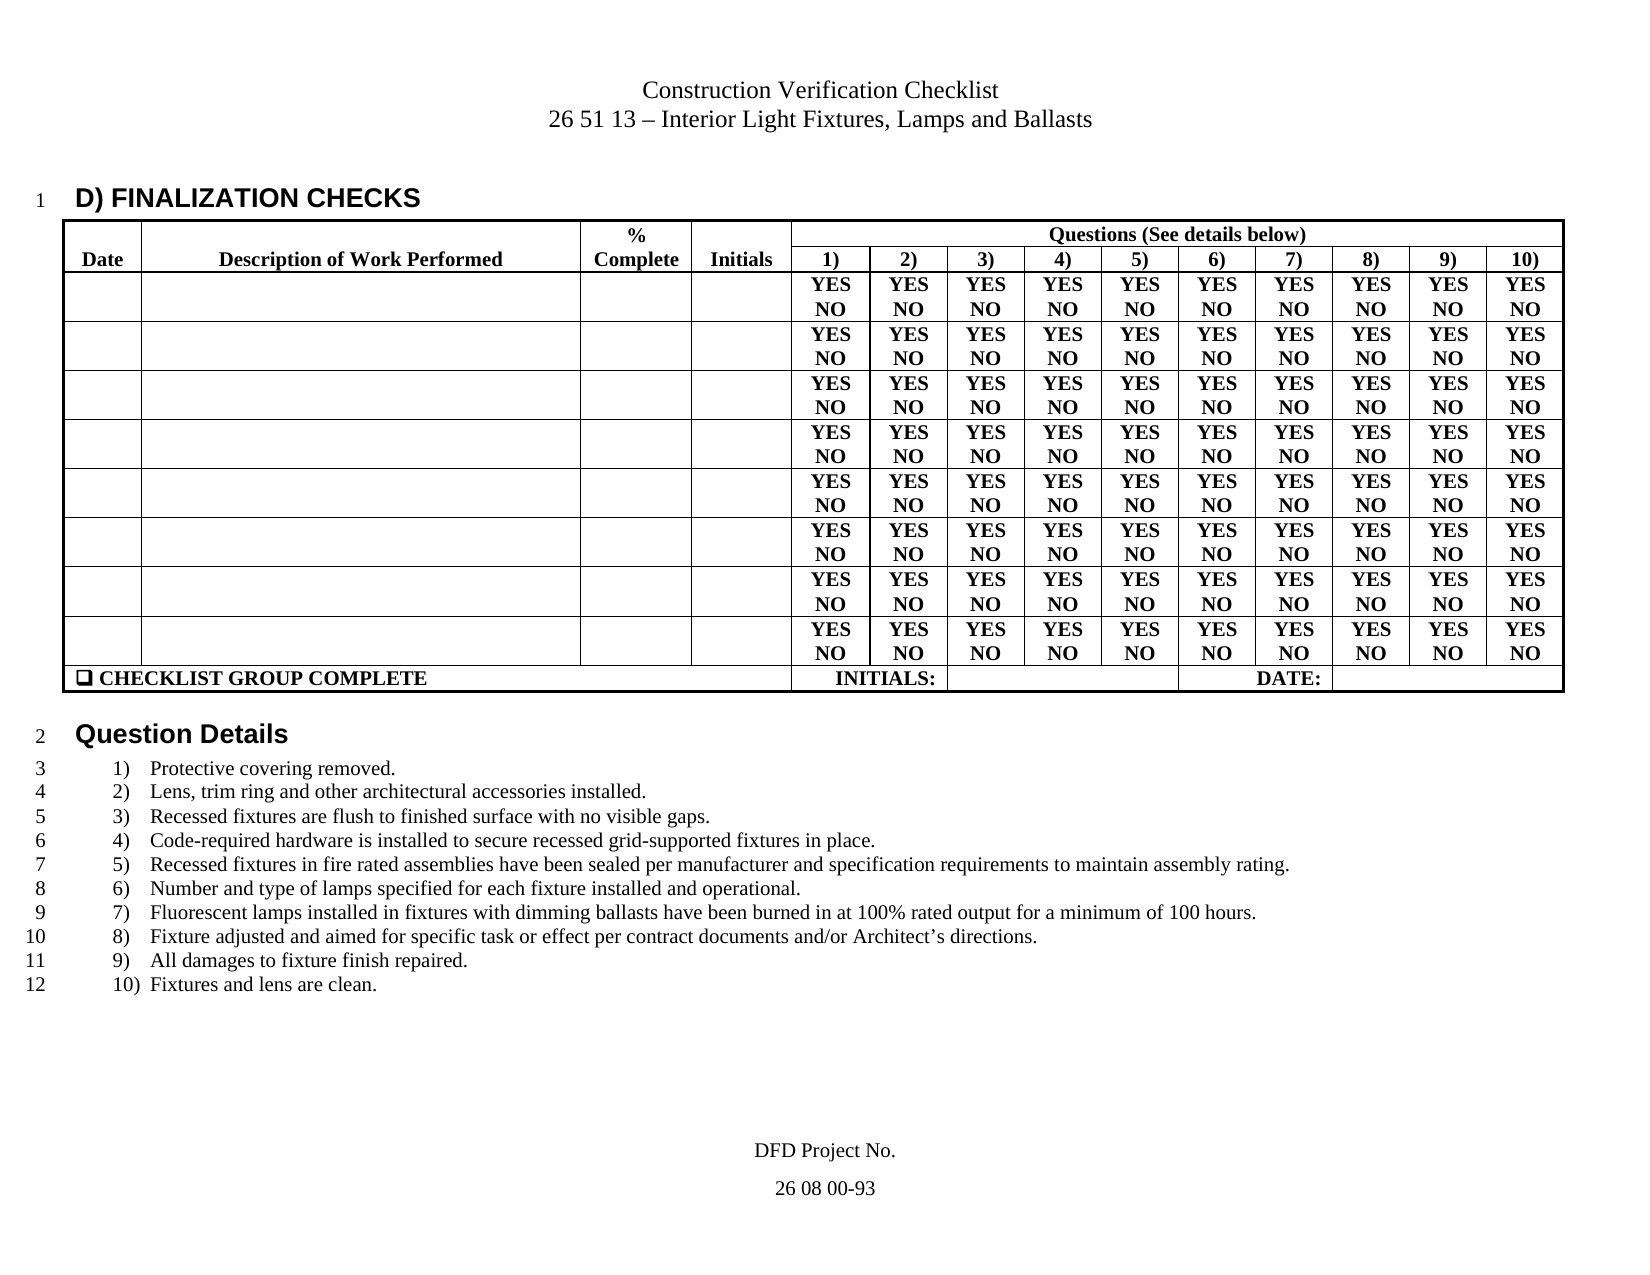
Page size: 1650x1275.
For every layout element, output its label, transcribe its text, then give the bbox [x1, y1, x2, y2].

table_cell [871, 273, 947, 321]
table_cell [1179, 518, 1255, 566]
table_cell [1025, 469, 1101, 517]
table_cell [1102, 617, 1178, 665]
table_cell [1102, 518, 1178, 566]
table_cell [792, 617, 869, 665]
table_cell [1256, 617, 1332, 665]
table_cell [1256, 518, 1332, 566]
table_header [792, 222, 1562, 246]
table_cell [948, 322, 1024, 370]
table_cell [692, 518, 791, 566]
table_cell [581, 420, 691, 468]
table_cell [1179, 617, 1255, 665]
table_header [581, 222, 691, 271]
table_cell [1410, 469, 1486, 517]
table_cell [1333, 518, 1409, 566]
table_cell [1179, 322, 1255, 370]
list All damages to fixture finish repaired. [112, 948, 1575, 972]
list Number and type of lamps specified for each fixture installed and operational. [112, 876, 1575, 900]
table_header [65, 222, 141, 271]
list Recessed fixtures are flush to finished surface with no visible gaps. [112, 803, 1575, 828]
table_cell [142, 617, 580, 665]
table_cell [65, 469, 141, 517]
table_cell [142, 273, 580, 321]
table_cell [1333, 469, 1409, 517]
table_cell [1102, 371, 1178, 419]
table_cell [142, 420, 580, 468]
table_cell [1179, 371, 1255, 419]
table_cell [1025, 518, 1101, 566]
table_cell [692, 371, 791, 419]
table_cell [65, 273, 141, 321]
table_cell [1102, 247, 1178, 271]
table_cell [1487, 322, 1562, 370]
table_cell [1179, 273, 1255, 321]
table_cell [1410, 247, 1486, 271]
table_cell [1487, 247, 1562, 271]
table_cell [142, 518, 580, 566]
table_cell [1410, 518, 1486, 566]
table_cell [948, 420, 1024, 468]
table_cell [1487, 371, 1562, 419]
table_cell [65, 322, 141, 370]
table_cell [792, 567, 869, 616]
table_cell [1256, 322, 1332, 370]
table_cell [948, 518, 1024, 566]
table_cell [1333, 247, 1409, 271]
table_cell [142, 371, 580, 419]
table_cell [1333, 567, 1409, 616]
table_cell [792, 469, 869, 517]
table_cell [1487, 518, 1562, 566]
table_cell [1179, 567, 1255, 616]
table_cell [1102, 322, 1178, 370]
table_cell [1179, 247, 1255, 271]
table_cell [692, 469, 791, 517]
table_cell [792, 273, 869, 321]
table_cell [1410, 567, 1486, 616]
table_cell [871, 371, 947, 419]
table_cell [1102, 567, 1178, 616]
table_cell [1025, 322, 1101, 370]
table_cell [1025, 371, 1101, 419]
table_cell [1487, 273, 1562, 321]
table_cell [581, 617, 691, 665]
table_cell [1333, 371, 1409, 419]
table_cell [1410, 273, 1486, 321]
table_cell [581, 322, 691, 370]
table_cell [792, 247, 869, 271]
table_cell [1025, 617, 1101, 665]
list Fixtures and lens are clean. [112, 972, 1575, 996]
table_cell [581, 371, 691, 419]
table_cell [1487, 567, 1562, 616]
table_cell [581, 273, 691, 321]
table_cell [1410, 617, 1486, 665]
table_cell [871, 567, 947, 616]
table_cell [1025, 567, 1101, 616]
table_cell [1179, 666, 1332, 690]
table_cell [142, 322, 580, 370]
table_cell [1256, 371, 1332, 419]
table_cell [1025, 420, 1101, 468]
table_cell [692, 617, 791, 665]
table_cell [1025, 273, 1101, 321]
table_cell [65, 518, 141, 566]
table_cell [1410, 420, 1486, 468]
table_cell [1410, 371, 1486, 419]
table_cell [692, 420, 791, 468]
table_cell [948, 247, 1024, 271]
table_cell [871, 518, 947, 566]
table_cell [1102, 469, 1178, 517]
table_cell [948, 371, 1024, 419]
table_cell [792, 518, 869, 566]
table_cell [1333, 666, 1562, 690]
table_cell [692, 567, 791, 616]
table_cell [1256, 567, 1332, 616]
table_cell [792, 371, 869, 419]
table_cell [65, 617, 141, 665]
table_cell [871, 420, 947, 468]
list Lens, trim ring and other architectural accessories installed. [112, 779, 1575, 803]
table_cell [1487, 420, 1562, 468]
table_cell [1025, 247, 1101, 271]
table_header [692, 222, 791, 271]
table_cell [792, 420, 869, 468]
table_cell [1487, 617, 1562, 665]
text Question Details [75, 718, 1575, 749]
list Recessed fixtures in fire rated assemblies have been sealed per manufacturer and specification requirements to maintain assembly rating. [112, 852, 1575, 876]
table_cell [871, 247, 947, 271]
text D) FINALIZATION CHECKS [75, 182, 1575, 213]
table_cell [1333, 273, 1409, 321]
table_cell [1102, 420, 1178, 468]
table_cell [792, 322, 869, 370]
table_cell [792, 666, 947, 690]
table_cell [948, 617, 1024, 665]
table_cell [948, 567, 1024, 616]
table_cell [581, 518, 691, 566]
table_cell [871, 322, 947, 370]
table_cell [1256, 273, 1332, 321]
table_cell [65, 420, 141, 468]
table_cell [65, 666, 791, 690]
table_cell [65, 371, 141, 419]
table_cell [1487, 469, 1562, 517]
list Protective covering removed. [112, 755, 1575, 779]
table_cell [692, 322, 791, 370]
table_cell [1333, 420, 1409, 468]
list Code-required hardware is installed to secure recessed grid-supported fixtures in place. [112, 828, 1575, 852]
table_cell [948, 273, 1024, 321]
list Fluorescent lamps installed in fixtures with dimming ballasts have been burned in at 100% rated output for a minimum of 100 hours. [112, 900, 1575, 924]
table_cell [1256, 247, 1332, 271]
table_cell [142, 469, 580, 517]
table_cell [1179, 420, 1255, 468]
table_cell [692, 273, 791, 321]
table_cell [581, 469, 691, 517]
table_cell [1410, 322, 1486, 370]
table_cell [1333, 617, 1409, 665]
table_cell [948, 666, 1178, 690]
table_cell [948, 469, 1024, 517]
list Fixture adjusted and aimed for specific task or effect per contract documents and/or Architect’s directions. [112, 924, 1575, 948]
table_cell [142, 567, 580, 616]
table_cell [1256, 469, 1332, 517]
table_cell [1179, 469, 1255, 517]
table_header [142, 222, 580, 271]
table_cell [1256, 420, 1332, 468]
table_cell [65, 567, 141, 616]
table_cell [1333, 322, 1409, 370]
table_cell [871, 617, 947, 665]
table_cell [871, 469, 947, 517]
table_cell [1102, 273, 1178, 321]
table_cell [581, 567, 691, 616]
